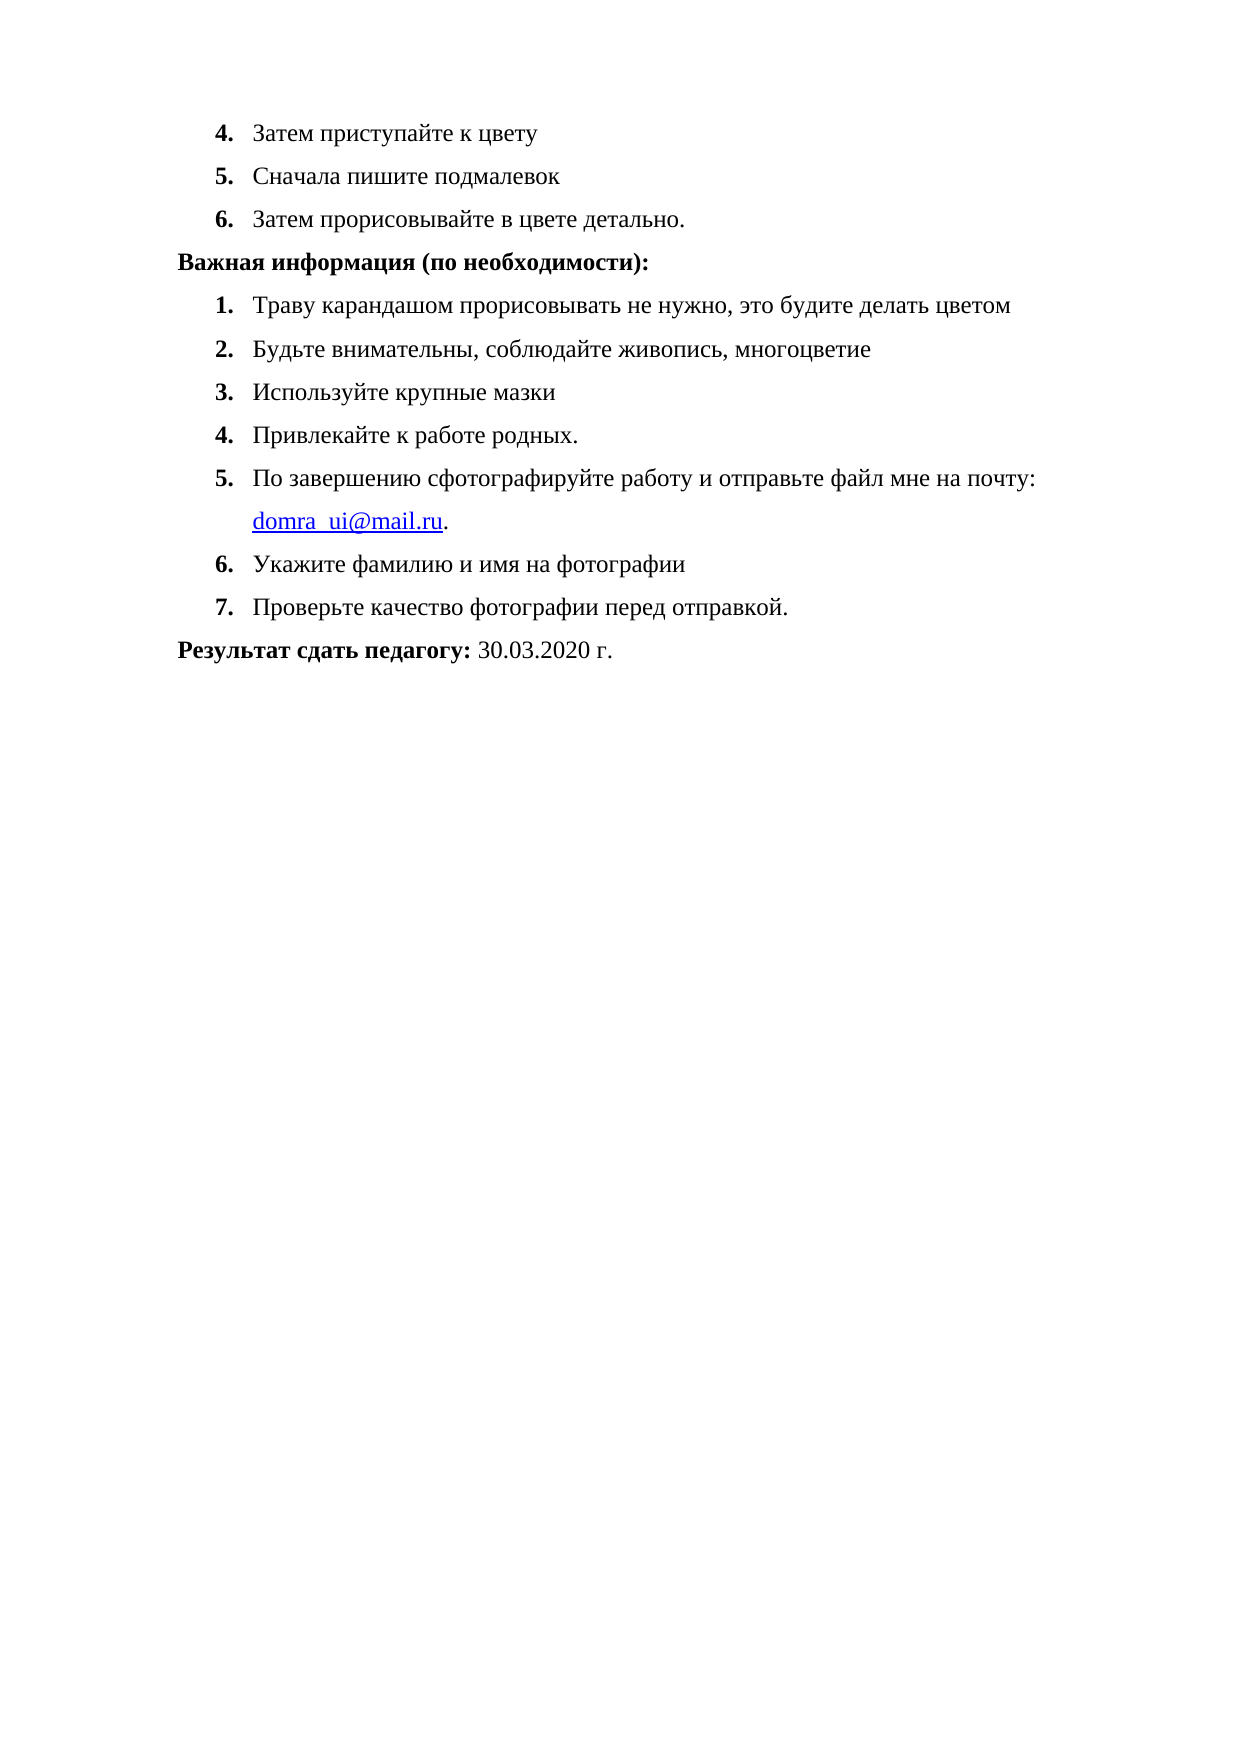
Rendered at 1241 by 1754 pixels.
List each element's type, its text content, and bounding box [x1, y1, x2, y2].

list По завершению сфотографируйте работу и отправьте файл мне на почту: domra_ui@mail.ru. [215, 463, 1152, 535]
list Привлекайте к работе родных. [215, 420, 1152, 449]
list Затем прорисовывайте в цвете детально. [215, 204, 1152, 233]
text Важная информация (по необходимости): [177, 247, 1152, 276]
text Результат сдать педагогу: 30.03.2020 г. [177, 636, 1152, 664]
list Проверьте качество фотографии перед отправкой. [215, 592, 1152, 621]
list Используйте крупные мазки [215, 377, 1152, 406]
list Укажите фамилию и имя на фотографии [215, 549, 1152, 578]
list Будьте внимательны, соблюдайте живопись, многоцветие [215, 334, 1152, 362]
list Затем приступайте к цвету [215, 118, 1152, 147]
list Траву карандашом прорисовывать не нужно, это будите делать цветом [215, 291, 1152, 319]
list Сначала пишите подмалевок [215, 161, 1152, 190]
